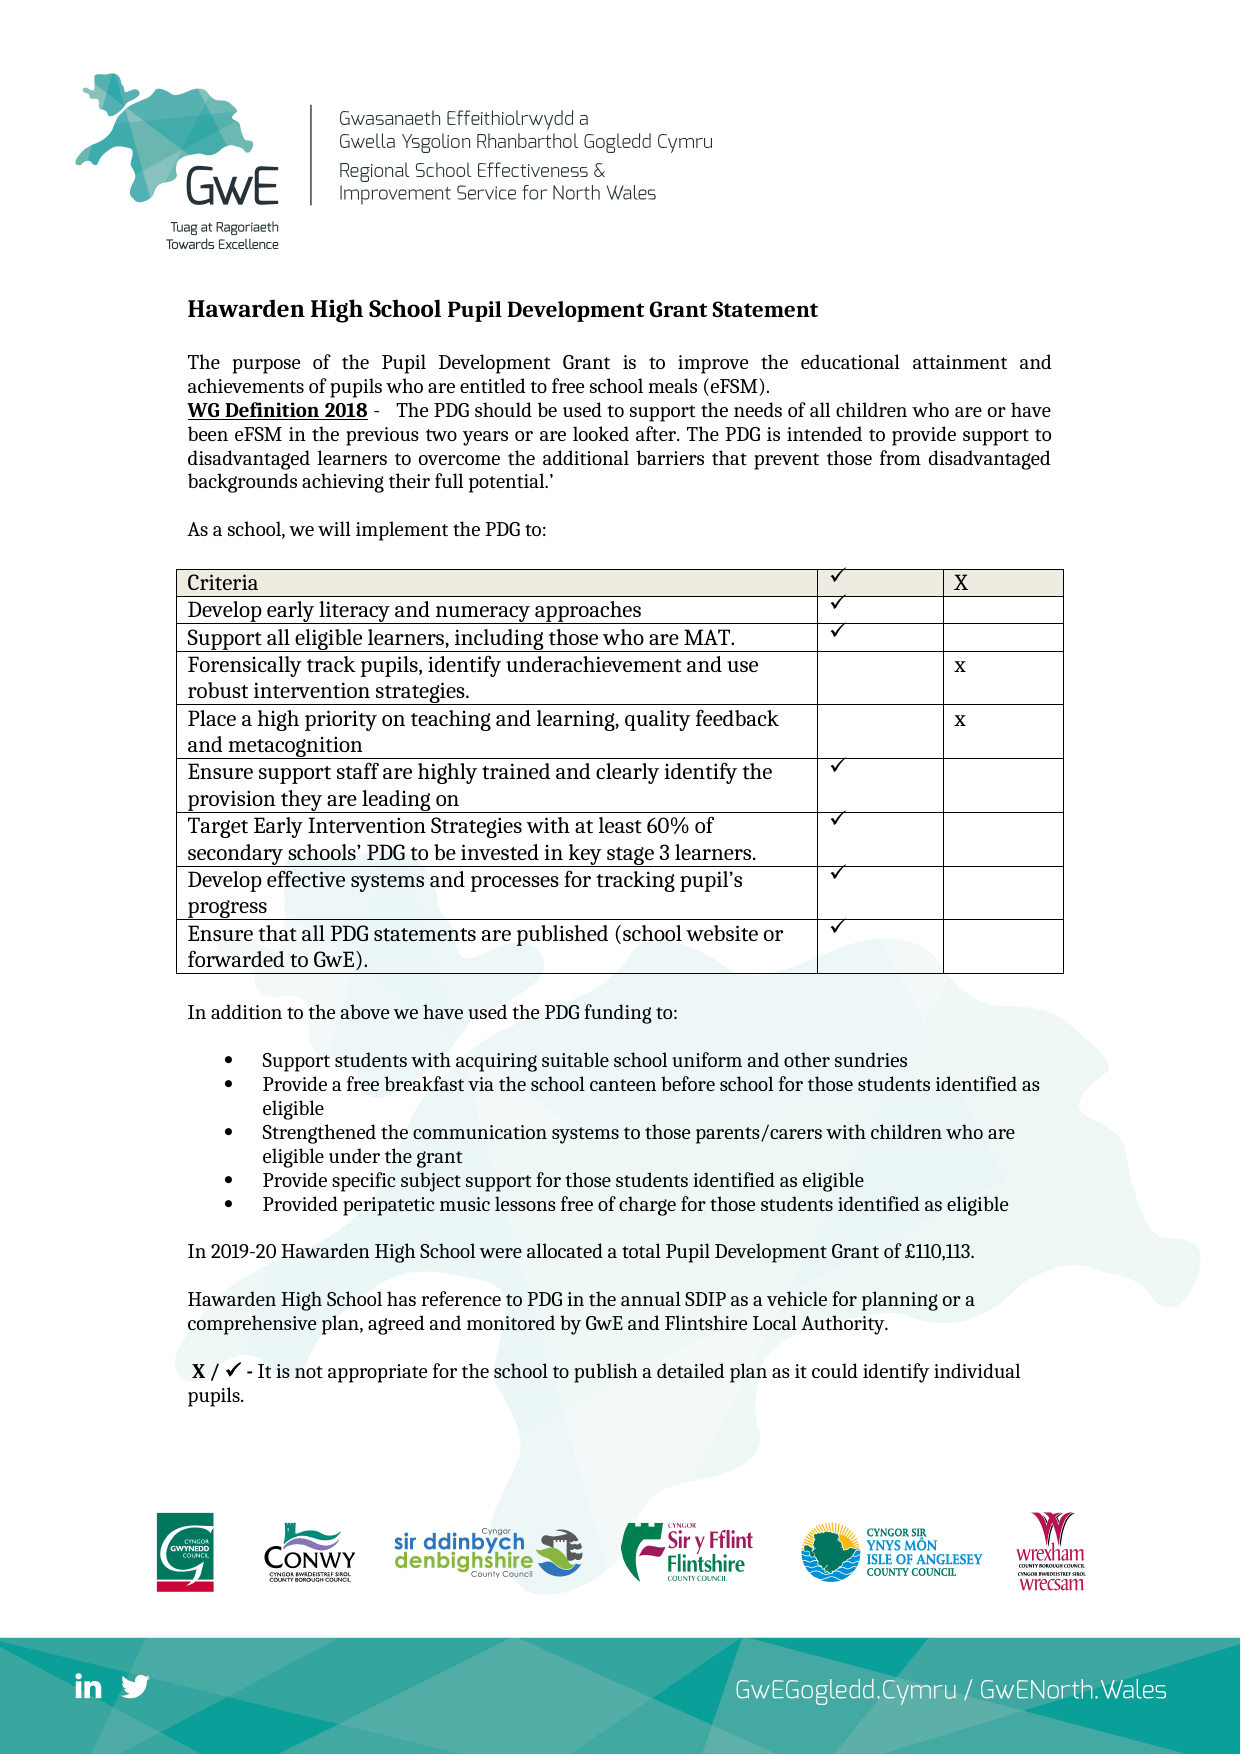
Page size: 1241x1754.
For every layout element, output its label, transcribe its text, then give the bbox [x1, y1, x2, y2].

table_cell [944, 597, 1063, 623]
text In addition to the above we have used the PDG funding to: [187, 1001, 1053, 1024]
table_cell [818, 920, 943, 973]
table_cell [944, 920, 1063, 973]
text As a school, we will implement the PDG to: [187, 518, 1053, 542]
table_cell [818, 867, 943, 919]
table_cell [818, 624, 943, 651]
list Support students with acquiring suitable school uniform and other sundries [225, 1048, 1053, 1072]
list Strengthened the communication systems to those parents/carers with children who are eligible under the grant [225, 1120, 1053, 1168]
table_cell [944, 867, 1063, 919]
table_header [818, 570, 943, 596]
table_cell Target Early Intervention Strategies with at least 60% of secondary schools’ PDG to be invested in key stage 3 learners. [177, 813, 817, 866]
table_header X [944, 570, 1063, 596]
table_cell x [944, 705, 1063, 758]
table_cell x [944, 652, 1063, 704]
table_cell Forensically track pupils, identify underachievement and use robust intervention strategies. [177, 652, 817, 704]
picture [0, 0, 1241, 1754]
text In 2019-20 Hawarden High School were allocated a total Pupil Development Grant of £110,113. [187, 1240, 1053, 1264]
table_cell [818, 813, 943, 866]
list Provide specific subject support for those students identified as eligible [225, 1168, 1053, 1192]
table_cell Ensure that all PDG statements are published (school website or forwarded to GwE). [177, 920, 817, 973]
text Hawarden High School has reference to PDG in the annual SDIP as a vehicle for planning or a comprehensive plan, agreed and monitored by GwE and Flintshire Local Authority. [187, 1288, 1053, 1336]
table_header Criteria [177, 570, 817, 596]
table_cell Develop effective systems and processes for tracking pupil’s progress [177, 867, 817, 919]
table_cell [818, 759, 943, 812]
table_cell [818, 652, 943, 704]
table_cell Ensure support staff are highly trained and clearly identify the provision they are leading on [177, 759, 817, 812]
table_cell [818, 705, 943, 758]
table_cell [944, 813, 1063, 866]
table_cell [944, 759, 1063, 812]
table_cell Place a high priority on teaching and learning, quality feedback and metacognition [177, 705, 817, 758]
text The purpose of the Pupil Development Grant is to improve the educational attainment and achievements of pupils who are entitled to free school meals (eFSM). [187, 350, 1053, 398]
text X / - It is not appropriate for the school to publish a detailed plan as it could identify individual pupils. [187, 1360, 1053, 1408]
table_cell Develop early literacy and numeracy approaches [177, 597, 817, 623]
text Hawarden High School Pupil Development Grant Statement [187, 295, 1053, 324]
text WG Definition 2018 - The PDG should be used to support the needs of all children who are or have been eFSM in the previous two years or are looked after. The PDG is intended to provide support to disadvantaged learners to overcome the additional barriers that prevent those from disadvantaged backgrounds achieving their full potential.’ [187, 398, 1053, 494]
list Provide a free breakfast via the school canteen before school for those students identified as eligible [225, 1072, 1053, 1120]
table_cell [818, 597, 943, 623]
table_cell [944, 624, 1063, 651]
list Provided peripatetic music lessons free of charge for those students identified as eligible [225, 1192, 1053, 1216]
table_cell Support all eligible learners, including those who are MAT. [177, 624, 817, 651]
